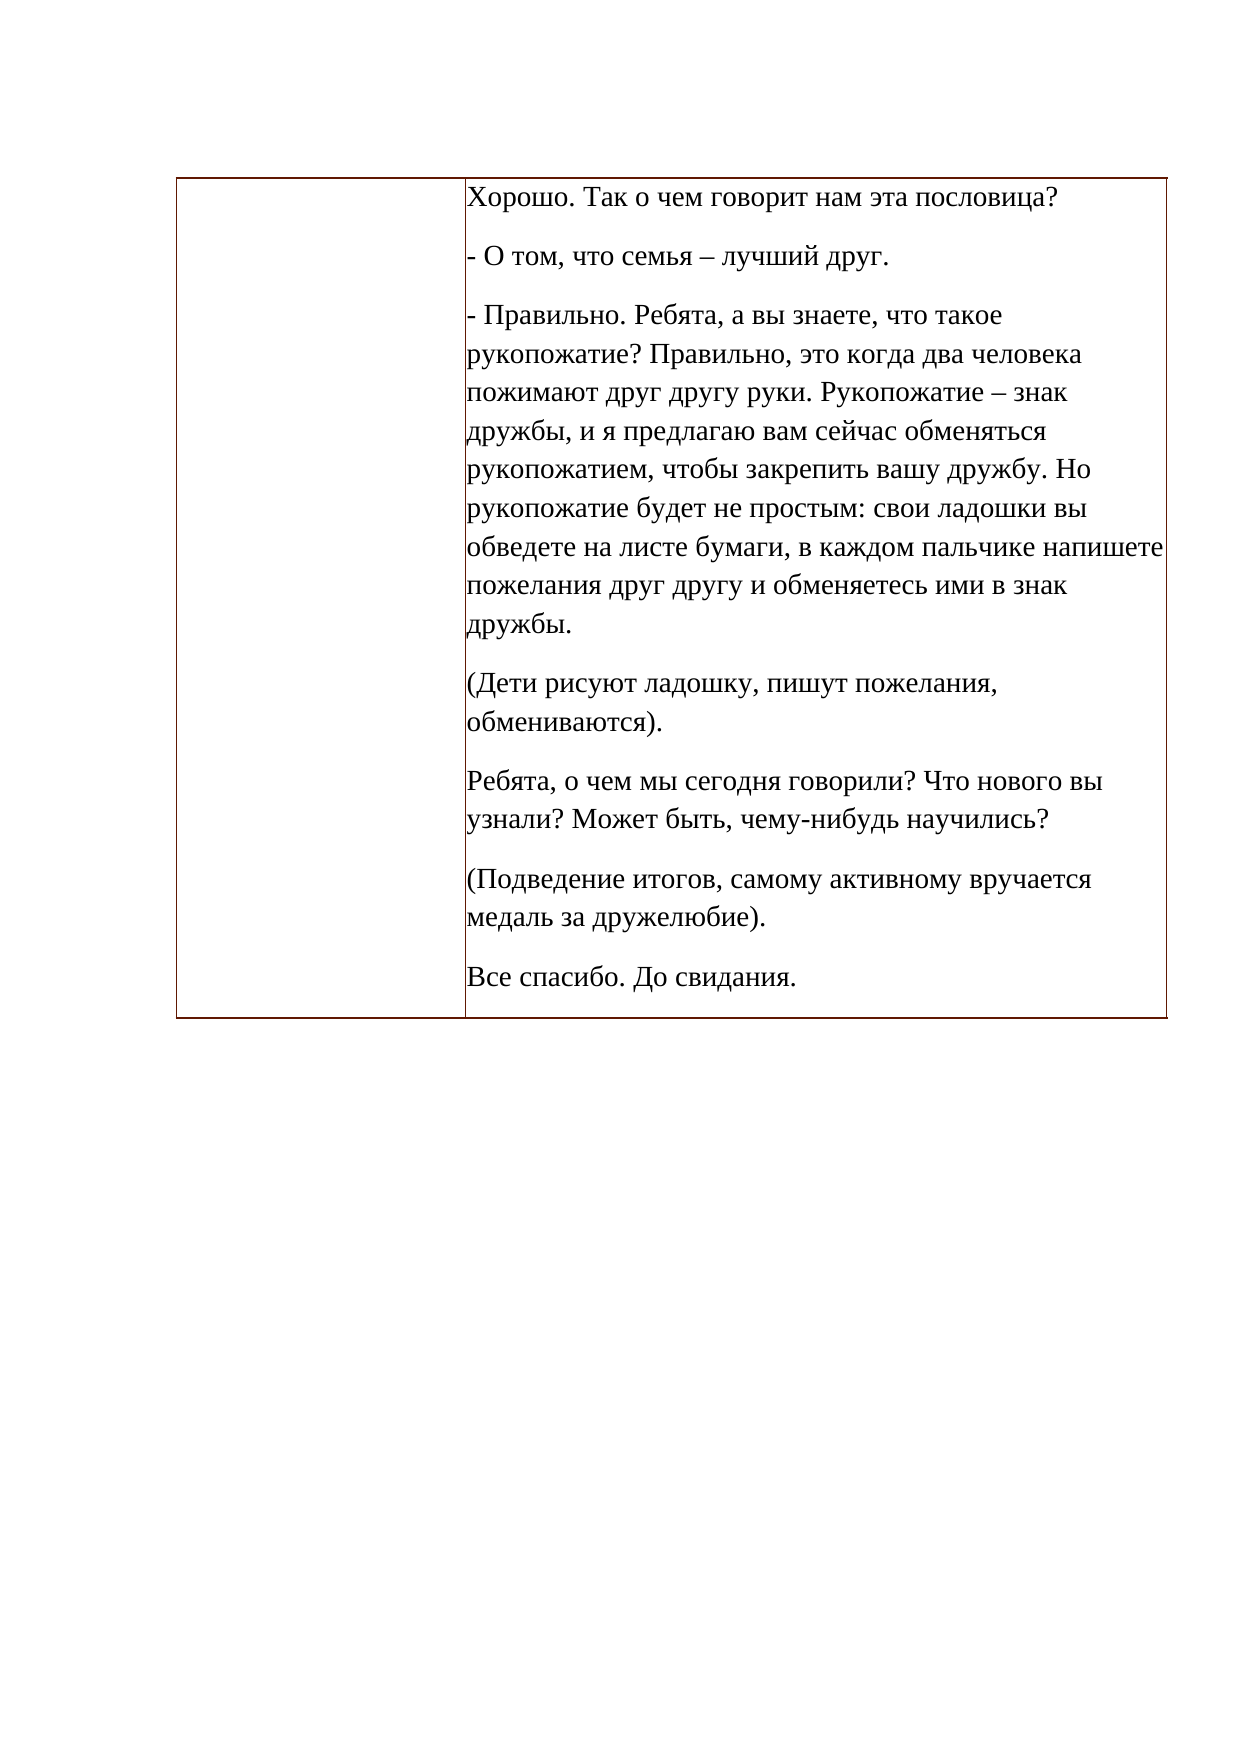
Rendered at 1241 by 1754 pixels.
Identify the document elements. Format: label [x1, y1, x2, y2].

table_cell [466, 179, 1166, 1017]
table_cell [177, 179, 465, 1017]
